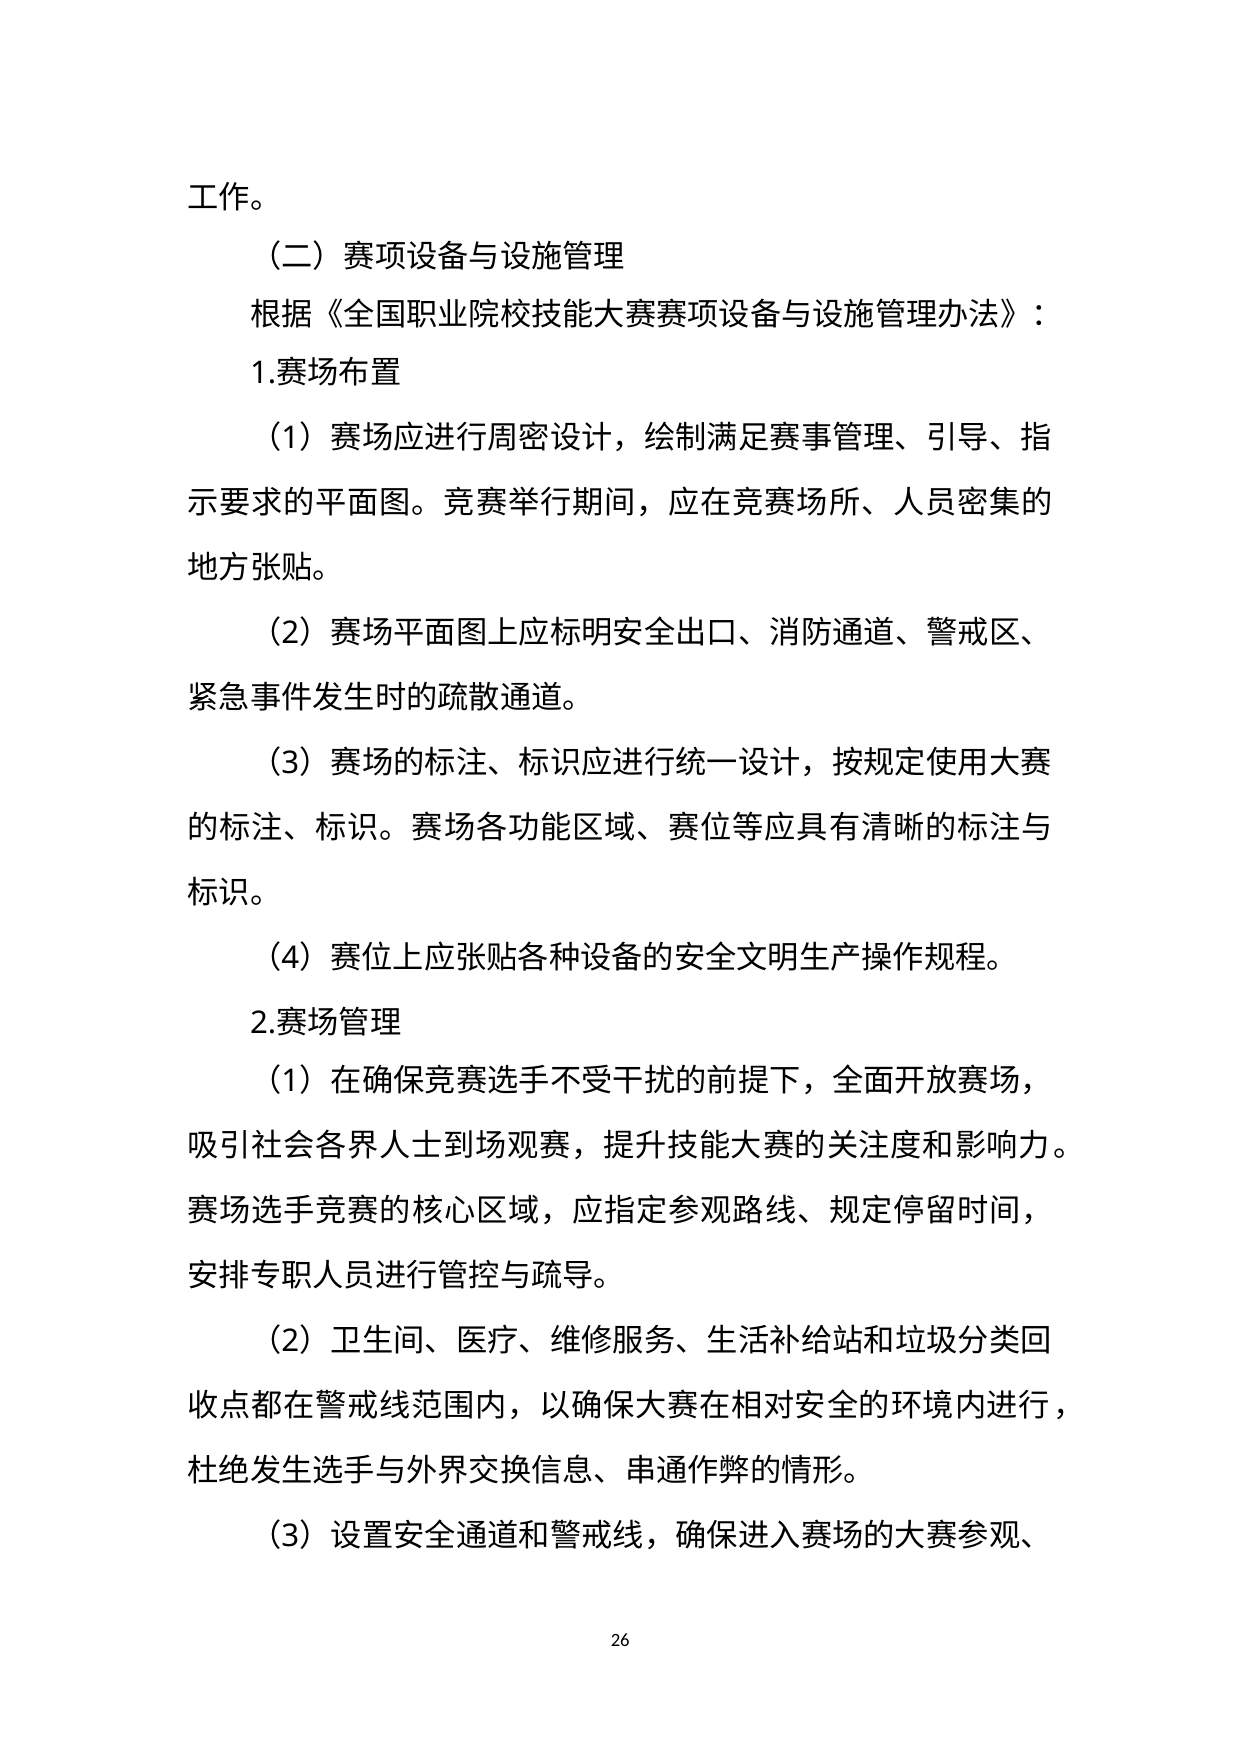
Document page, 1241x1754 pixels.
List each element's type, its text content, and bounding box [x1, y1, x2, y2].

text 根据《全国职业院校技能大赛赛项设备与设施管理办法》： [187, 279, 1053, 337]
text 1.赛场布置 [187, 337, 1053, 402]
text （2）赛场平面图上应标明安全出口、消防通道、警戒区、紧急事件发生时的疏散通道。 [187, 597, 1053, 727]
text （2）卫生间、医疗、维修服务、生活补给站和垃圾分类回收点都在警戒线范围内，以确保大赛在相对安全的环境内进行，杜绝发生选手与外界交换信息、串通作弊的情形。 [187, 1305, 1053, 1500]
text （二）赛项设备与设施管理 [187, 220, 1053, 279]
text （1）赛场应进行周密设计，绘制满足赛事管理、引导、指示要求的平面图。竞赛举行期间，应在竞赛场所、人员密集的地方张贴。 [187, 402, 1053, 597]
text （3）赛场的标注、标识应进行统一设计，按规定使用大赛的标注、标识。赛场各功能区域、赛位等应具有清晰的标注与标识。 [187, 727, 1053, 922]
text （4）赛位上应张贴各种设备的安全文明生产操作规程。 [187, 922, 1053, 987]
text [187, 1500, 1053, 1565]
text 2.赛场管理 [187, 987, 1053, 1045]
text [187, 162, 1053, 220]
text （1）在确保竞赛选手不受干扰的前提下，全面开放赛场，吸引社会各界人士到场观赛，提升技能大赛的关注度和影响力。赛场选手竞赛的核心区域，应指定参观路线、规定停留时间，安排专职人员进行管控与疏导。 [187, 1045, 1053, 1305]
